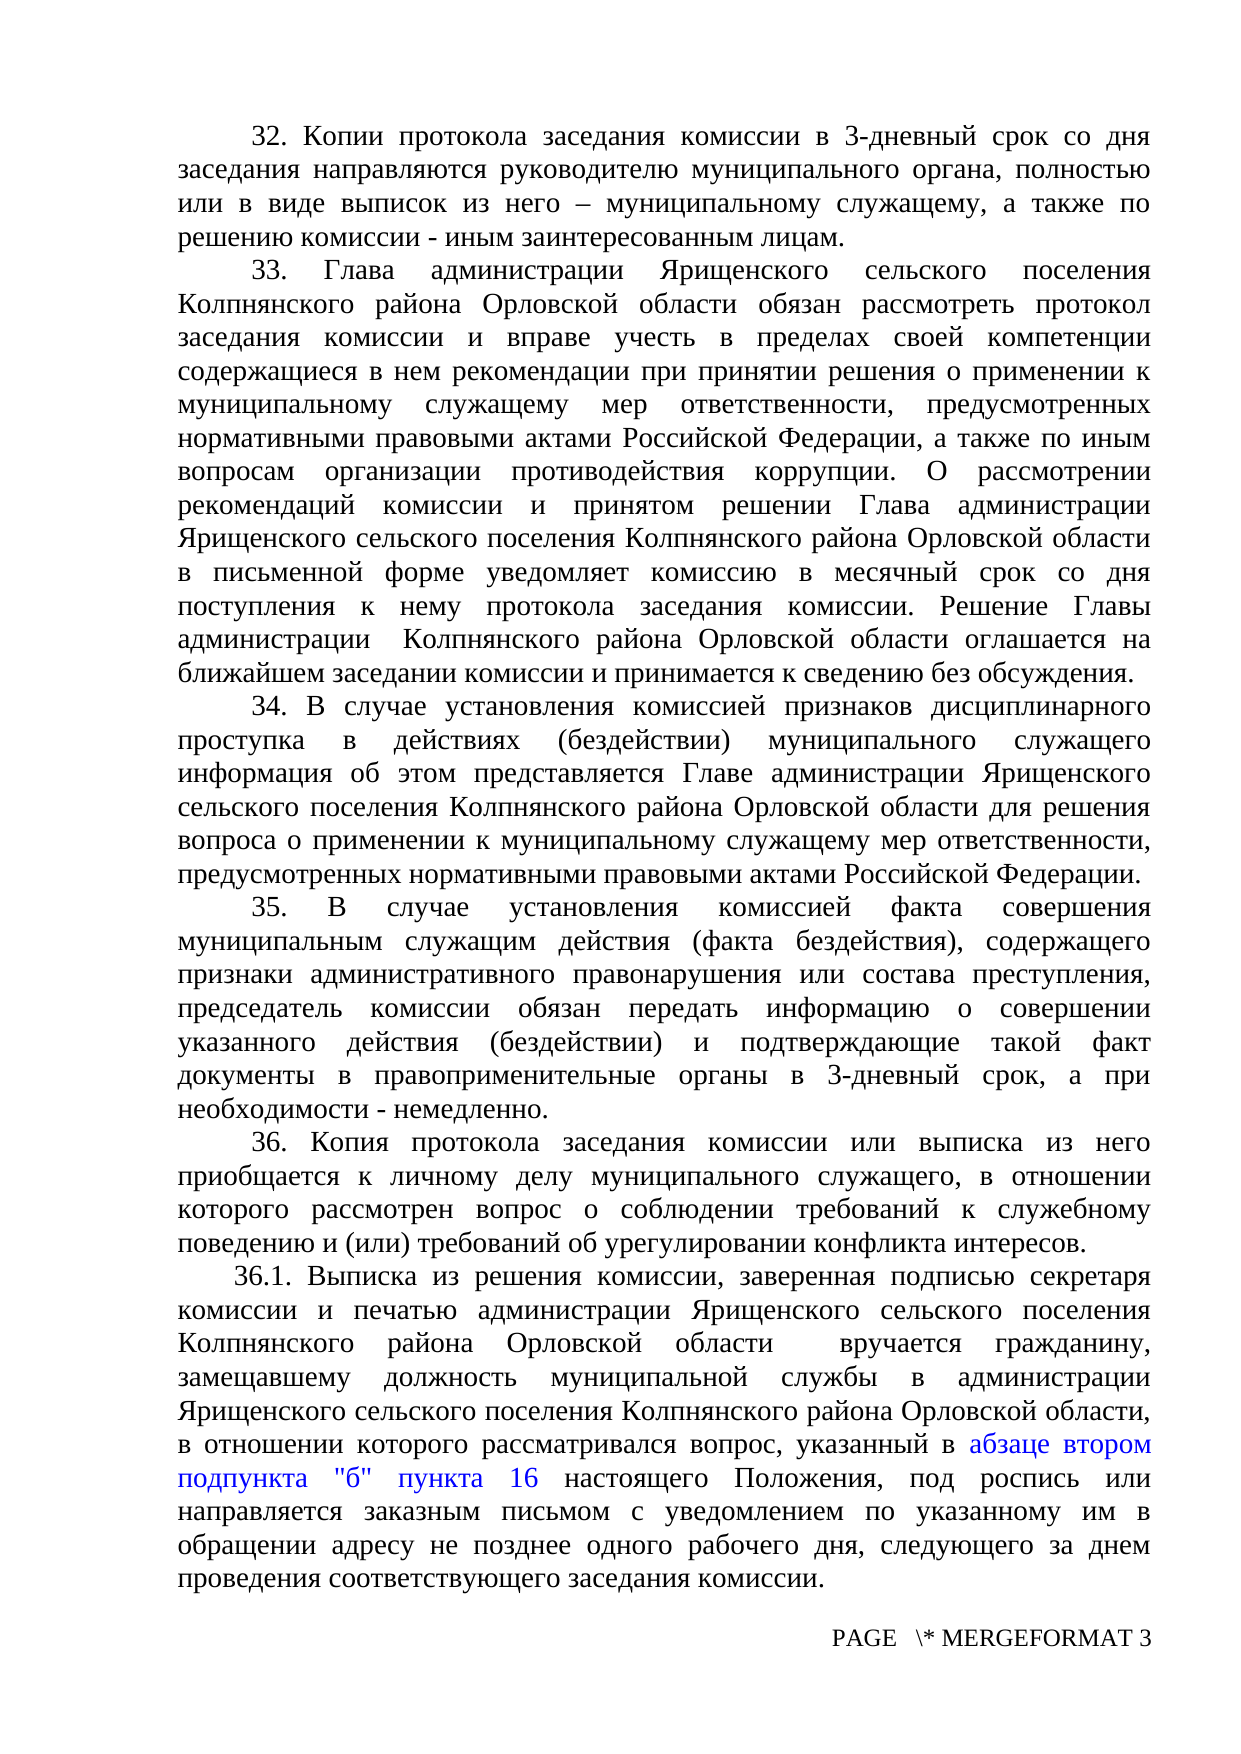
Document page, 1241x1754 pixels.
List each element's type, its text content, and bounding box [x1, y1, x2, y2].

text 36.1. Выписка из решения комиссии, заверенная подписью секретаря комиссии и печатью администрации Ярищенского сельского поселения Колпнянского района Орловской области вручается гражданину, замещавшему должность муниципальной службы в администрации Ярищенского сельского поселения Колпнянского района Орловской области, в отношении которого рассматривался вопрос, указанный в абзаце втором подпункта "б" пункта 16 настоящего Положения, под роспись или направляется заказным письмом с уведомлением по указанному им в обращении адресу не позднее одного рабочего дня, следующего за днем проведения соответствующего заседания комиссии. [177, 1258, 1152, 1594]
text 32. Копии протокола заседания комиссии в 3-дневный срок со дня заседания направляются руководителю муниципального органа, полностью или в виде выписок из него – муниципальному служащему, а также по решению комиссии - иным заинтересованным лицам. [177, 118, 1152, 252]
text 33. Глава администрации Ярищенского сельского поселения Колпнянского района Орловской области обязан рассмотреть протокол заседания комиссии и вправе учесть в пределах своей компетенции содержащиеся в нем рекомендации при принятии решения о применении к муниципальному служащему мер ответственности, предусмотренных нормативными правовыми актами Российской Федерации, а также по иным вопросам организации противодействия коррупции. О рассмотрении рекомендаций комиссии и принятом решении Глава администрации Ярищенского сельского поселения Колпнянского района Орловской области в письменной форме уведомляет комиссию в месячный срок со дня поступления к нему протокола заседания комиссии. Решение Главы администрации Колпнянского района Орловской области оглашается на ближайшем заседании комиссии и принимается к сведению без обсуждения. [177, 252, 1152, 688]
text 34. В случае установления комиссией признаков дисциплинарного проступка в действиях (бездействии) муниципального служащего информация об этом представляется Главе администрации Ярищенского сельского поселения Колпнянского района Орловской области для решения вопроса о применении к муниципальному служащему мер ответственности, предусмотренных нормативными правовыми актами Российской Федерации. [177, 688, 1152, 889]
text 36. Копия протокола заседания комиссии или выписка из него приобщается к личному делу муниципального служащего, в отношении которого рассмотрен вопрос о соблюдении требований к служебному поведению и (или) требований об урегулировании конфликта интересов. [177, 1124, 1152, 1258]
text 35. В случае установления комиссией факта совершения муниципальным служащим действия (факта бездействия), содержащего признаки административного правонарушения или состава преступления, председатель комиссии обязан передать информацию о совершении указанного действия (бездействии) и подтверждающие такой факт документы в правоприменительные органы в 3-дневный срок, а при необходимости - немедленно. [177, 889, 1152, 1124]
